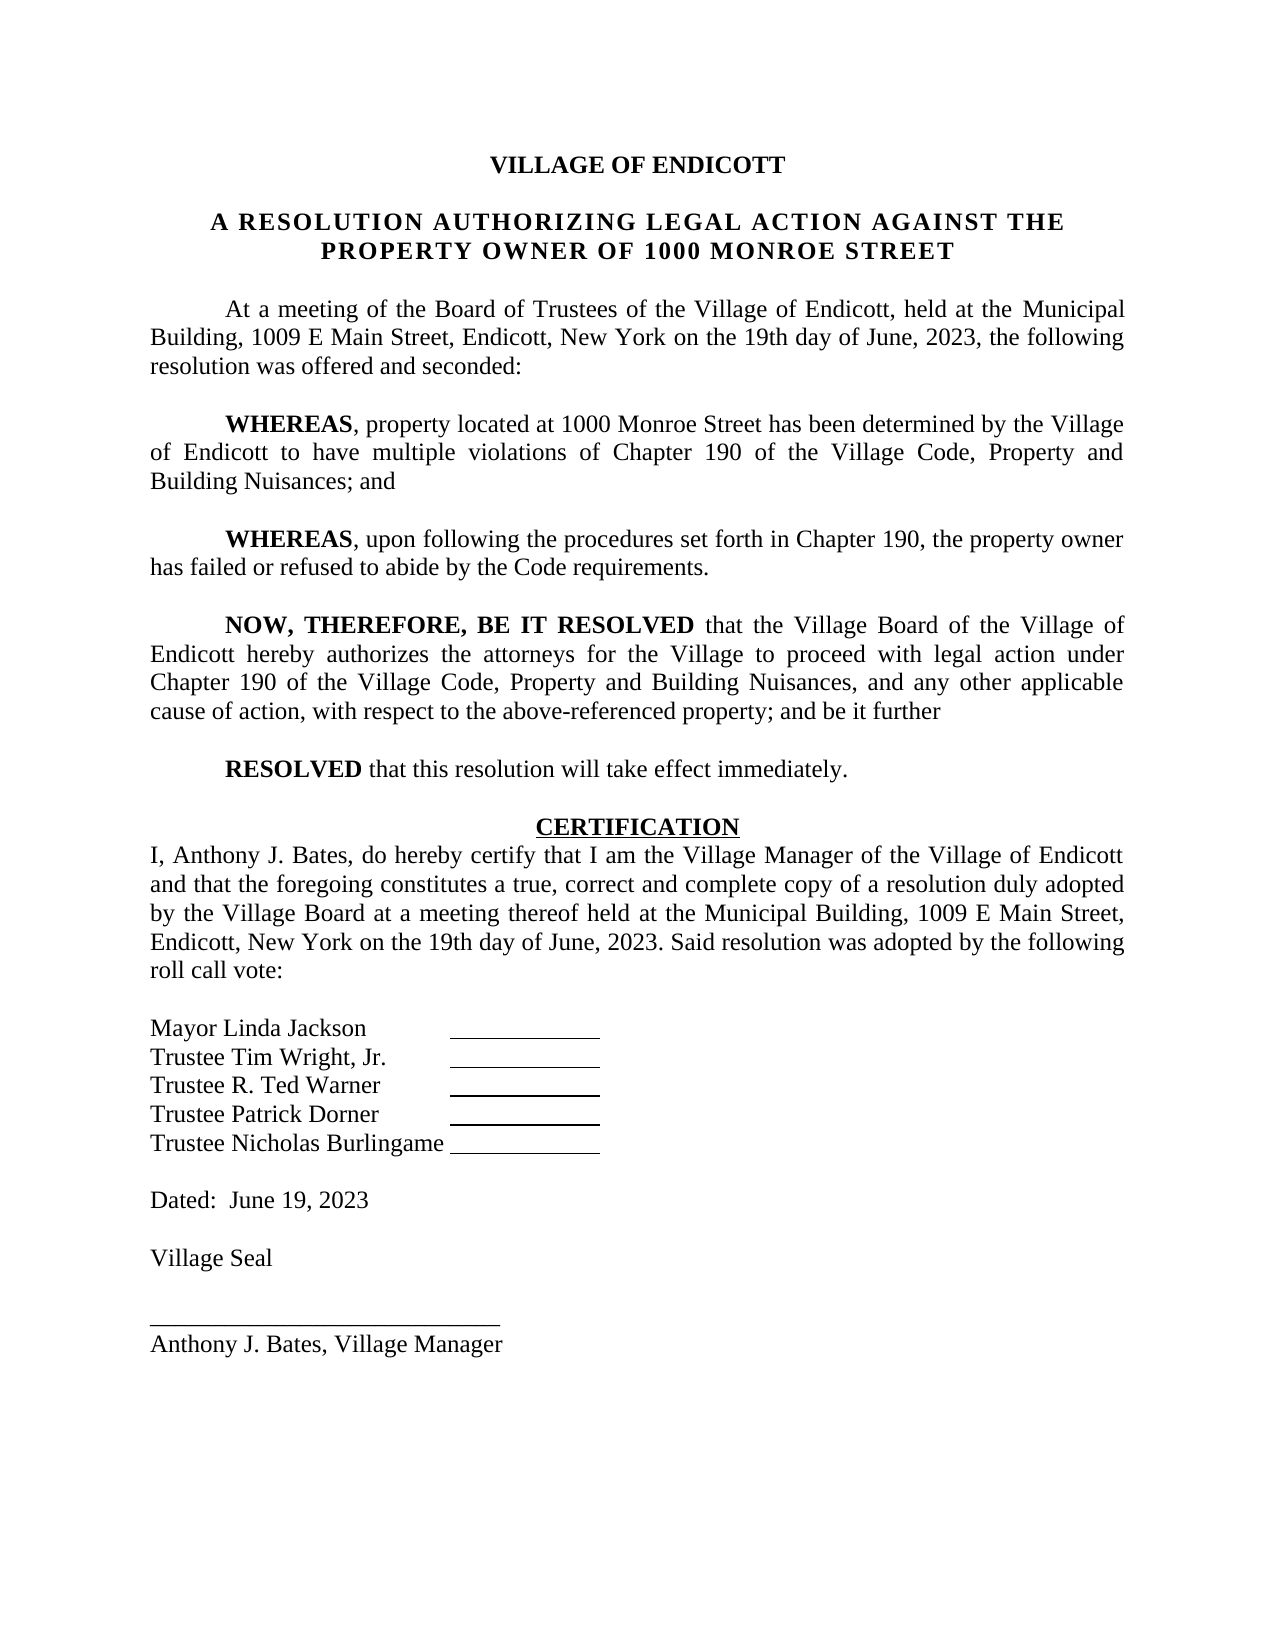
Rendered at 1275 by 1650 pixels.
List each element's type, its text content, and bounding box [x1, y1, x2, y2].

text Dated: June 19, 2023 [150, 1185, 1125, 1214]
text ____________________________ [150, 1300, 1125, 1329]
text VILLAGE OF ENDICOTT [150, 150, 1125, 179]
text CERTIFICATION [150, 812, 1125, 840]
text NOW, THEREFORE, BE IT RESOLVED that the Village Board of the Village of Endicott hereby authorizes the attorneys for the Village to proceed with legal action under Chapter 190 of the Village Code, Property and Building Nuisances, and any other applicable cause of action, with respect to the above-referenced property; and be it further [150, 610, 1125, 725]
text Trustee R. Ted Warner [150, 1070, 1125, 1099]
text Trustee Patrick Dorner [150, 1099, 1125, 1128]
text Trustee Nicholas Burlingame [150, 1128, 1125, 1157]
text PROPERTY OWNER OF 1000 MONROE STREET [150, 236, 1125, 265]
text Mayor Linda Jackson [150, 1013, 1125, 1042]
text A RESOLUTION AUTHORIZING LEGAL ACTION AGAINST THE [150, 207, 1125, 236]
text I, Anthony J. Bates, do hereby certify that I am the Village Manager of the Village of Endicott and that the foregoing constitutes a true, correct and complete copy of a resolution duly adopted by the Village Board at a meeting thereof held at the Municipal Building, 1009 E Main Street, Endicott, New York on the 19th day of June, 2023. Said resolution was adopted by the following roll call vote: [150, 840, 1125, 984]
text Trustee Tim Wright, Jr. [150, 1042, 1125, 1070]
text RESOLVED that this resolution will take effect immediately. [150, 754, 1125, 783]
text WHEREAS, upon following the procedures set forth in Chapter 190, the property owner has failed or refused to abide by the Code requirements. [150, 524, 1125, 581]
text Village Seal [150, 1243, 1125, 1272]
text Anthony J. Bates, Village Manager [150, 1329, 1125, 1358]
text WHEREAS, property located at 1000 Monroe Street has been determined by the Village of Endicott to have multiple violations of Chapter 190 of the Village Code, Property and Building Nuisances; and [150, 409, 1125, 495]
text At a meeting of the Board of Trustees of the Village of Endicott, held at the Municipal Building, 1009 E Main Street, Endicott, New York on the 19th day of June, 2023, the following resolution was offered and seconded: [150, 294, 1125, 380]
